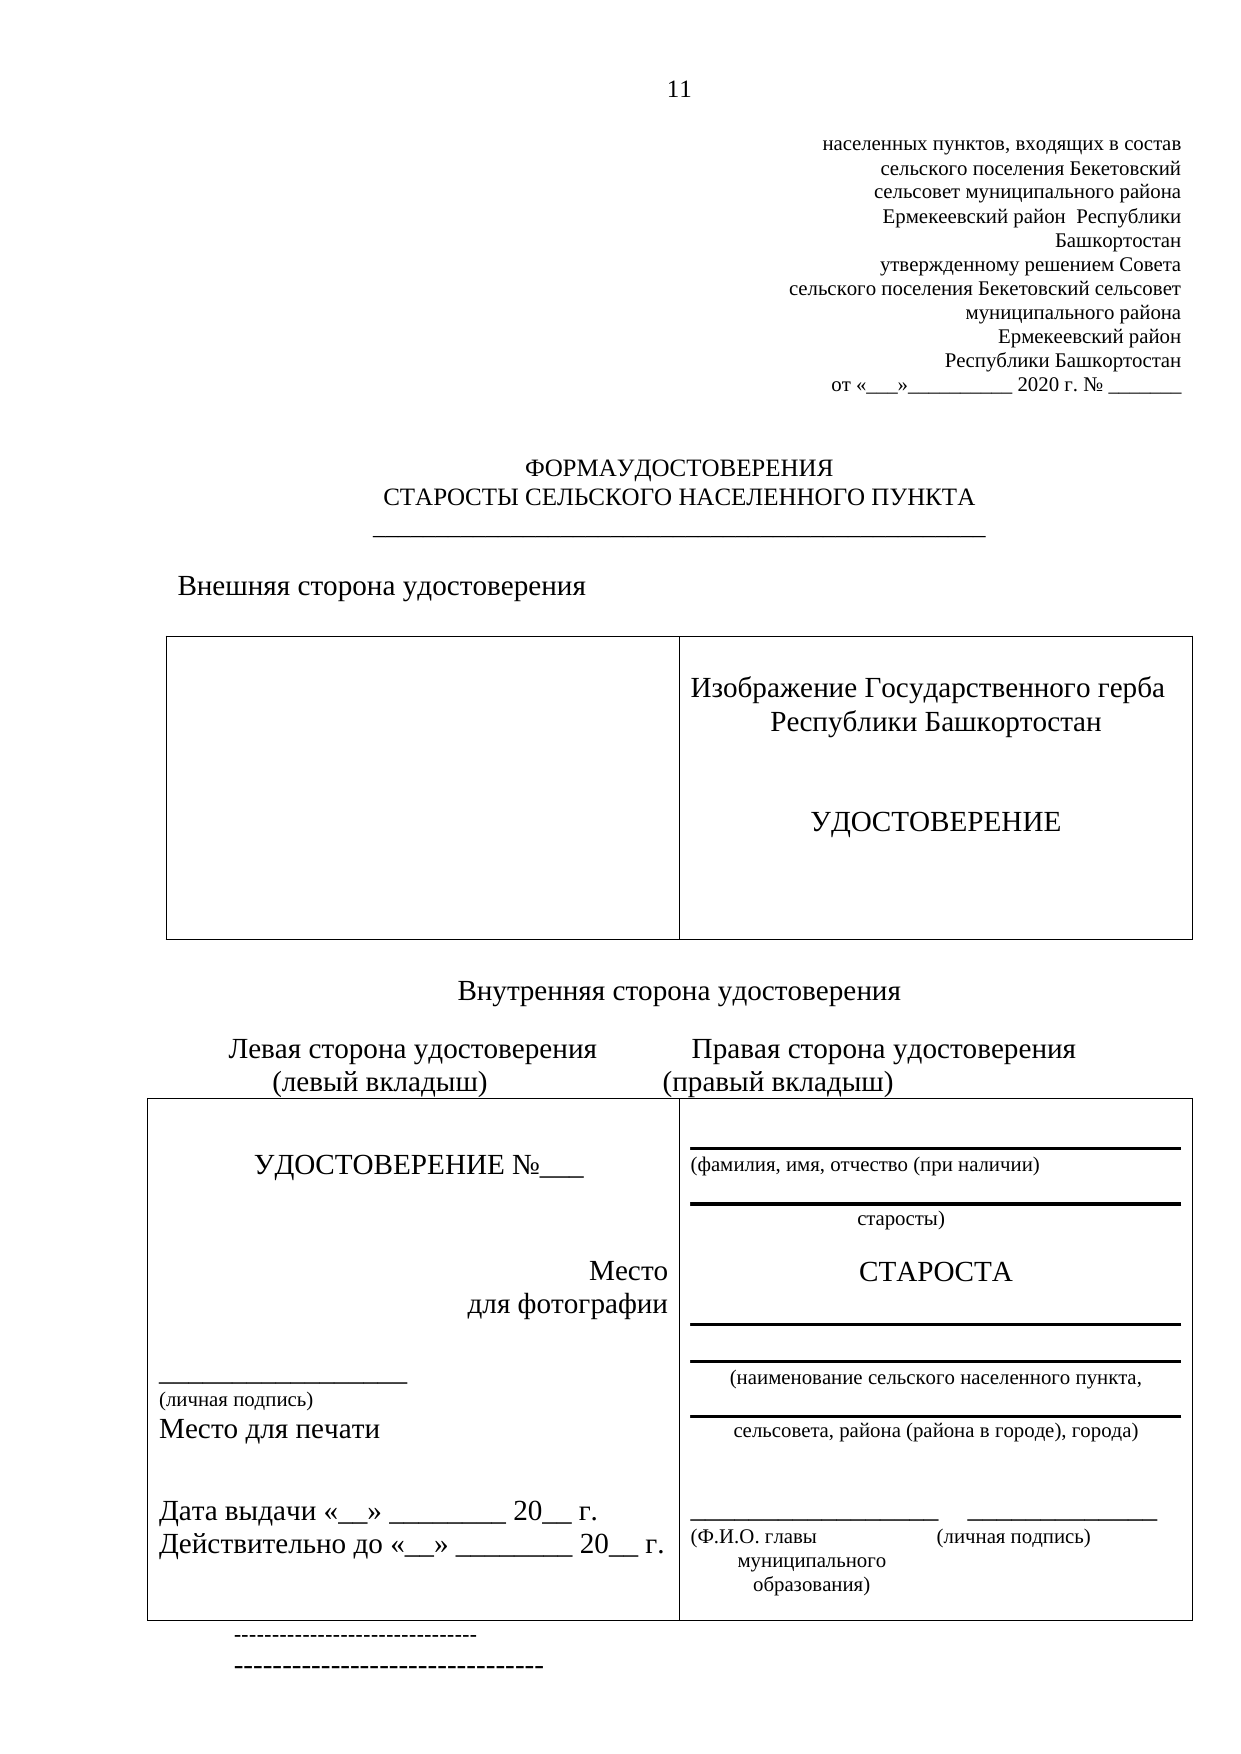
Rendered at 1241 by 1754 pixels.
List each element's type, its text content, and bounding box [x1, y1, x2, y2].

table_header [167, 637, 679, 938]
text Башкортостан [177, 228, 1181, 252]
text -------------------------------- [177, 1647, 1181, 1681]
table_header УДОСТОВЕРЕНИЕ №___ Место для фотографии _________________ (личная подпись) Место для печати Дата выдачи «__» ________ 20__ г. Действительно до «__» ________ 20__ г. [148, 1099, 679, 1620]
table_header (фамилия, имя, отчество (при наличии) старосты) СТАРОСТА (наименование сельского населенного пункта, сельсовета, района (района в городе), города) _________________ _____________ (Ф.И.О. главы (личная подпись) муниципального образования) [680, 1099, 1192, 1620]
text Внутренняя сторона удостоверения [177, 973, 1181, 1007]
text Внешняя сторона удостоверения [177, 568, 1181, 602]
text (левый вкладыш) (правый вкладыш) [177, 1064, 1181, 1098]
text ФОРМАУДОСТОВЕРЕНИЯ [177, 453, 1181, 482]
text -------------------------------- [177, 1621, 1181, 1647]
table_header Изображение Государственного герба Республики Башкортостан УДОСТОВЕРЕНИЕ [680, 637, 1192, 938]
text сельского поселения Бекетовский сельсовет [177, 276, 1181, 300]
text сельсовет муниципального района [177, 179, 1181, 203]
text муниципального района [177, 300, 1181, 324]
text населенных пунктов, входящих в состав [177, 131, 1181, 155]
text Республики Башкортостан [177, 348, 1181, 372]
text Ермекеевский район [177, 324, 1181, 348]
text сельского поселения Бекетовский [177, 155, 1181, 179]
text Ермекеевский район Республики [177, 203, 1181, 228]
text СТАРОСТЫ СЕЛЬСКОГО НАСЕЛЕННОГО ПУНКТА _________________________________________________ [177, 482, 1181, 540]
text утвержденному решением Совета [177, 252, 1181, 276]
text Левая сторона удостоверения Правая сторона удостоверения [177, 1031, 1181, 1064]
text от «___»__________ 2020 г. № _______ [177, 372, 1181, 396]
